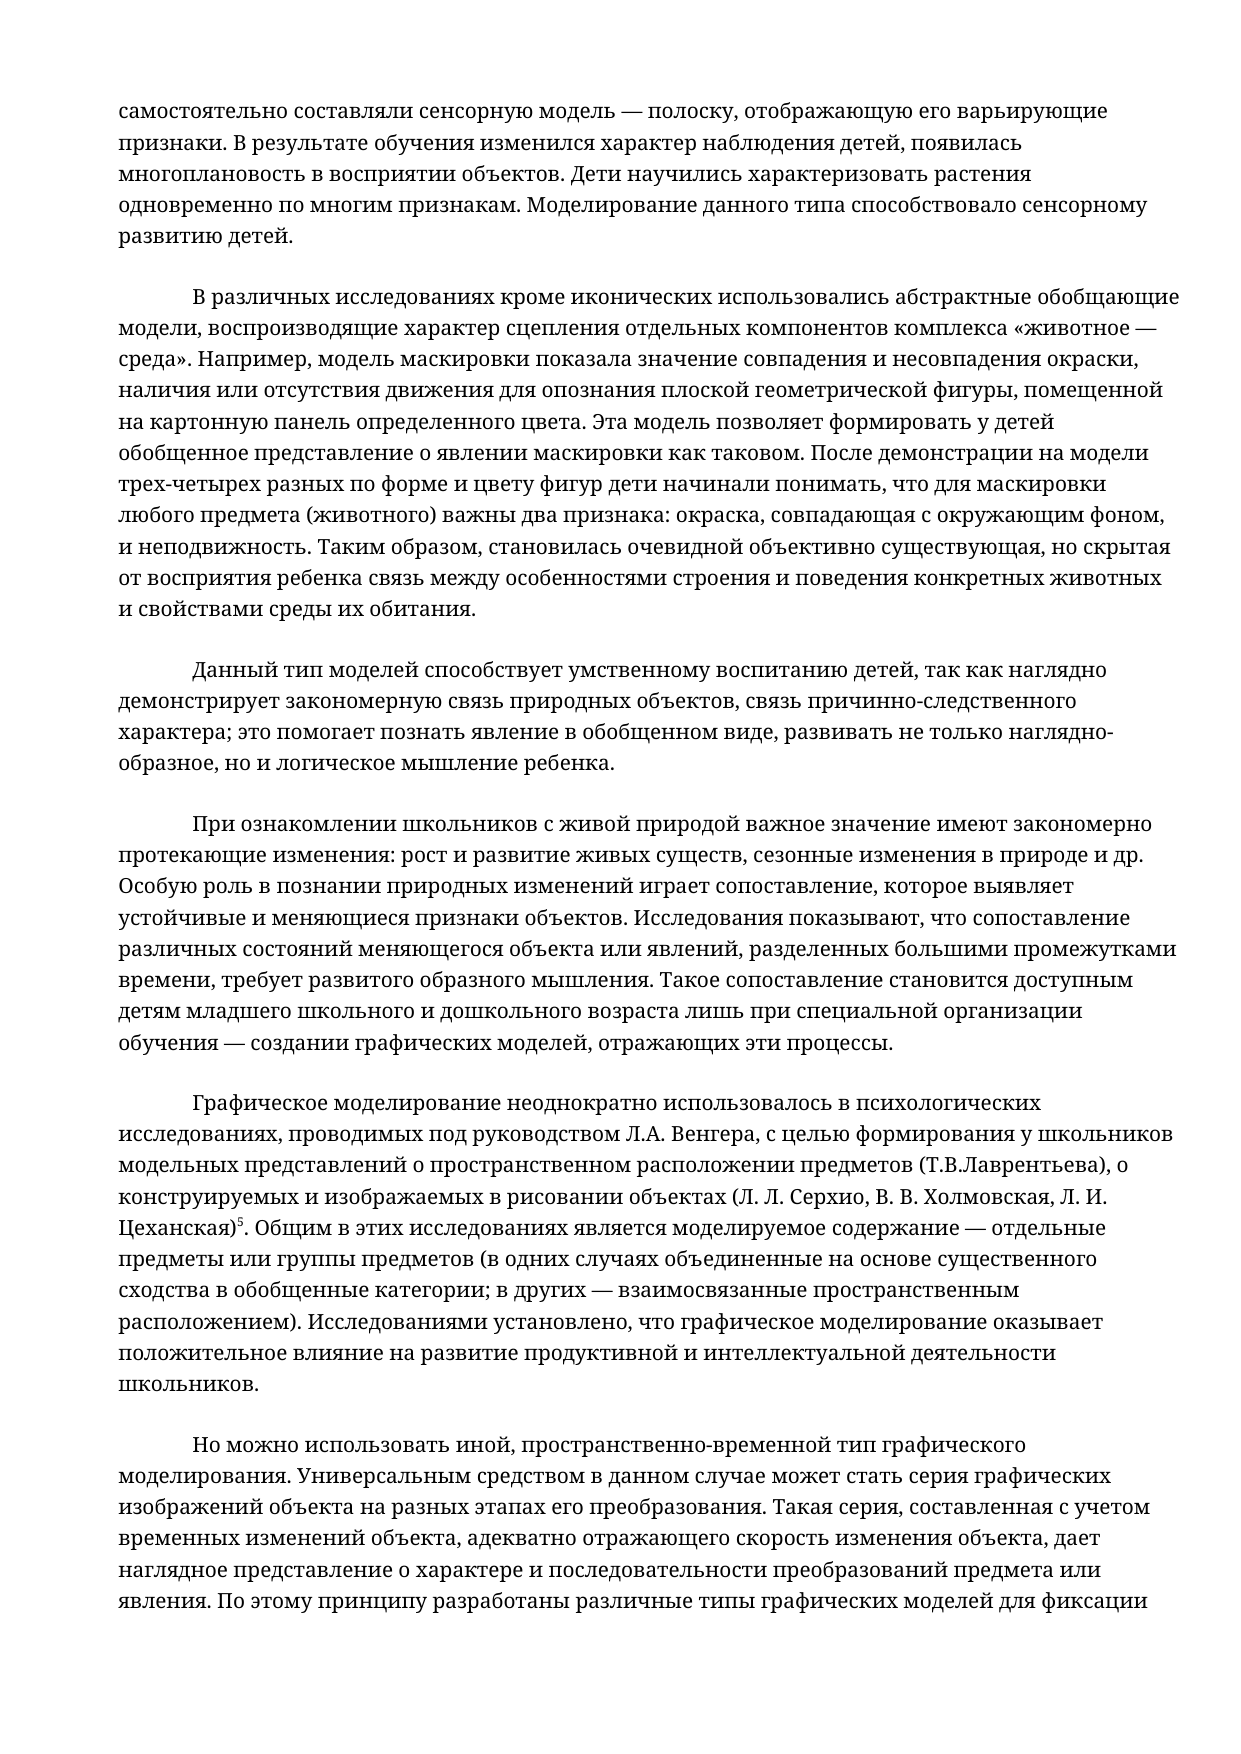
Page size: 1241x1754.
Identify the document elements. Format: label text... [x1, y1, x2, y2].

text Графическое моделирование неоднократно использовалось в психологических исследованиях, проводимых под руководством Л.А. Венгера, с целью формирования у школьников модельных представлений о пространственном расположении предметов (Т.В.Лаврентьева), о конструируемых и изображаемых в рисовании объектах (Л. Л. Серхио, В. В. Холмовская, Л. И. Цеханская)5. Общим в этих исследованиях является моделируемое содержание — отдельные предметы или группы предметов (в одних случаях объединенные на основе существенного сходства в обобщенные категории; в других — взаимосвязанные пространственным расположением). Исследованиями установлено, что графическое моделирование оказывает положительное влияние на развитие продуктивной и интеллектуальной деятельности школьников. [118, 1085, 1181, 1398]
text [118, 94, 1181, 250]
text В различных исследованиях кроме иконических использовались абстрактные обобщающие модели, воспроизводящие характер сцепления отдельных компонентов комплекса «животное — среда». Например, модель маскировки показала значение совпадения и несовпадения окраски, наличия или отсутствия движения для опознания плоской геометрической фигуры, помещенной на картонную панель определенного цвета. Эта модель позволяет формировать у детей обобщенное представление о явлении маскировки как таковом. После демонстрации на модели трех-четырех разных по форме и цвету фигур дети начинали понимать, что для маскировки любого предмета (животного) важны два признака: окраска, совпадающая с окружающим фоном, и неподвижность. Таким образом, становилась очевидной объективно существующая, но скрытая от восприятия ребенка связь между особенностями строения и поведения конкретных животных и свойствами среды их обитания. [118, 279, 1181, 623]
text При ознакомлении школьников с живой природой важное значение имеют закономерно протекающие изменения: рост и развитие живых существ, сезонные изменения в природе и др. Особую роль в познании природных изменений играет сопоставление, которое выявляет устойчивые и меняющиеся признаки объектов. Исследования показывают, что сопоставление различных состояний меняющегося объекта или явлений, разделенных большими промежутками времени, требует развитого образного мышления. Такое сопоставление становится доступным детям младшего школьного и дошкольного возраста лишь при специальной организации обучения — создании графических моделей, отражающих эти процессы. [118, 806, 1181, 1056]
text Данный тип моделей способствует умственному воспитанию детей, так как наглядно демонстрирует закономерную связь природных объектов, связь причинно-следственного характера; это помогает познать явление в обобщенном виде, развивать не только наглядно-образное, но и логическое мышление ребенка. [118, 652, 1181, 777]
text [118, 1427, 1181, 1614]
